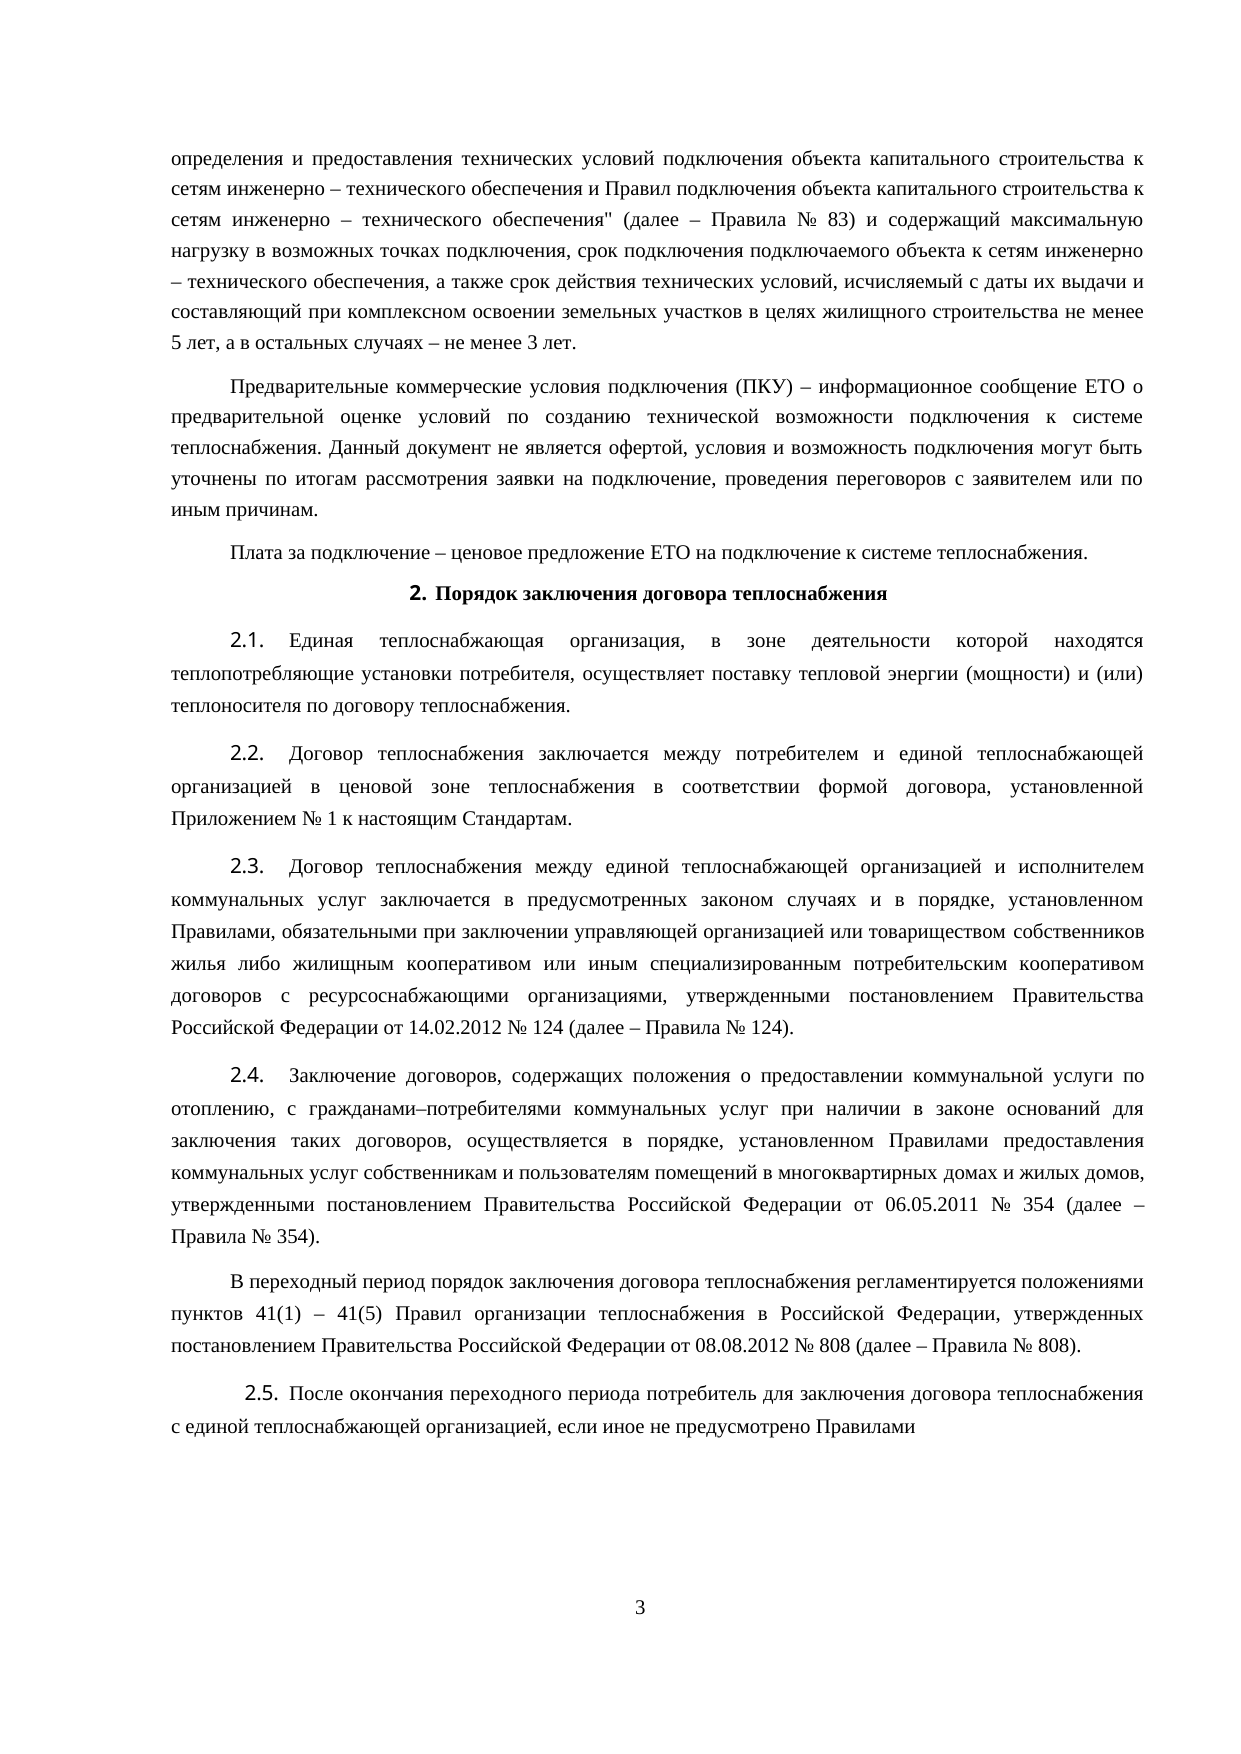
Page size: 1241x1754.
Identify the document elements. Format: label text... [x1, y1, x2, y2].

text Предварительные коммерческие условия подключения (ПКУ) – информационное сообщение ЕТО о предварительной оценке условий по созданию технической возможности подключения к системе теплоснабжения. Данный документ не является офертой, условия и возможность подключения могут быть уточнены по итогам рассмотрения заявки на подключение, проведения переговоров с заявителем или по иным причинам. [171, 373, 1144, 521]
text Плата за подключение – ценовое предложение ЕТО на подключение к системе теплоснабжения. [171, 540, 1144, 564]
list Договор теплоснабжения заключается между потребителем и единой теплоснабжающей организацией в ценовой зоне теплоснабжения в соответствии формой договора, установленной Приложением № 1 к настоящим Стандартам. [171, 738, 1144, 830]
text определения и предоставления технических условий подключения объекта капитального строительства к сетям инженерно – технического обеспечения и Правил подключения объекта капитального строительства к сетям инженерно – технического обеспечения" (далее – Правила № 83) и содержащий максимальную нагрузку в возможных точках подключения, срок подключения подключаемого объекта к сетям инженерно – технического обеспечения, а также срок действия технических условий, исчисляемый с даты их выдачи и составляющий при комплексном освоении земельных участков в целях жилищного строительства не менее 5 лет, а в остальных случаях – не менее 3 лет. [171, 146, 1145, 354]
text В переходный период порядок заключения договора теплоснабжения регламентируется положениями пунктов 41(1) – 41(5) Правил организации теплоснабжения в Российской Федерации, утвержденных постановлением Правительства Российской Федерации от 08.08.2012 № 808 (далее – Правила № 808). [171, 1269, 1145, 1357]
list Договор теплоснабжения между единой теплоснабжающей организацией и исполнителем коммунальных услуг заключается в предусмотренных законом случаях и в порядке, установленном Правилами, обязательными при заключении управляющей организацией или товариществом собственников жилья либо жилищным кооперативом или иным специализированным потребительским кооперативом договоров с ресурсоснабжающими организациями, утвержденными постановлением Правительства Российской Федерации от 14.02.2012 № 124 (далее – Правила № 124). [171, 851, 1145, 1039]
list Единая теплоснабжающая организация, в зоне деятельности которой находятся теплопотребляющие установки потребителя, осуществляет поставку тепловой энергии (мощности) и (или) теплоносителя по договору теплоснабжения. [171, 625, 1144, 717]
list После окончания переходного периода потребитель для заключения договора теплоснабжения с единой теплоснабжающей организацией, если иное не предусмотрено Правилами [171, 1378, 1144, 1438]
subtitle Порядок заключения договора теплоснабжения [409, 578, 1157, 607]
list Заключение договоров, содержащих положения о предоставлении коммунальной услуги по отоплению, с гражданами–потребителями коммунальных услуг при наличии в законе оснований для заключения таких договоров, осуществляется в порядке, установленном Правилами предоставления коммунальных услуг собственникам и пользователям помещений в многоквартирных домах и жилых домов, утвержденными постановлением Правительства Российской Федерации от 06.05.2011 № 354 (далее – Правила № 354). [171, 1060, 1145, 1248]
